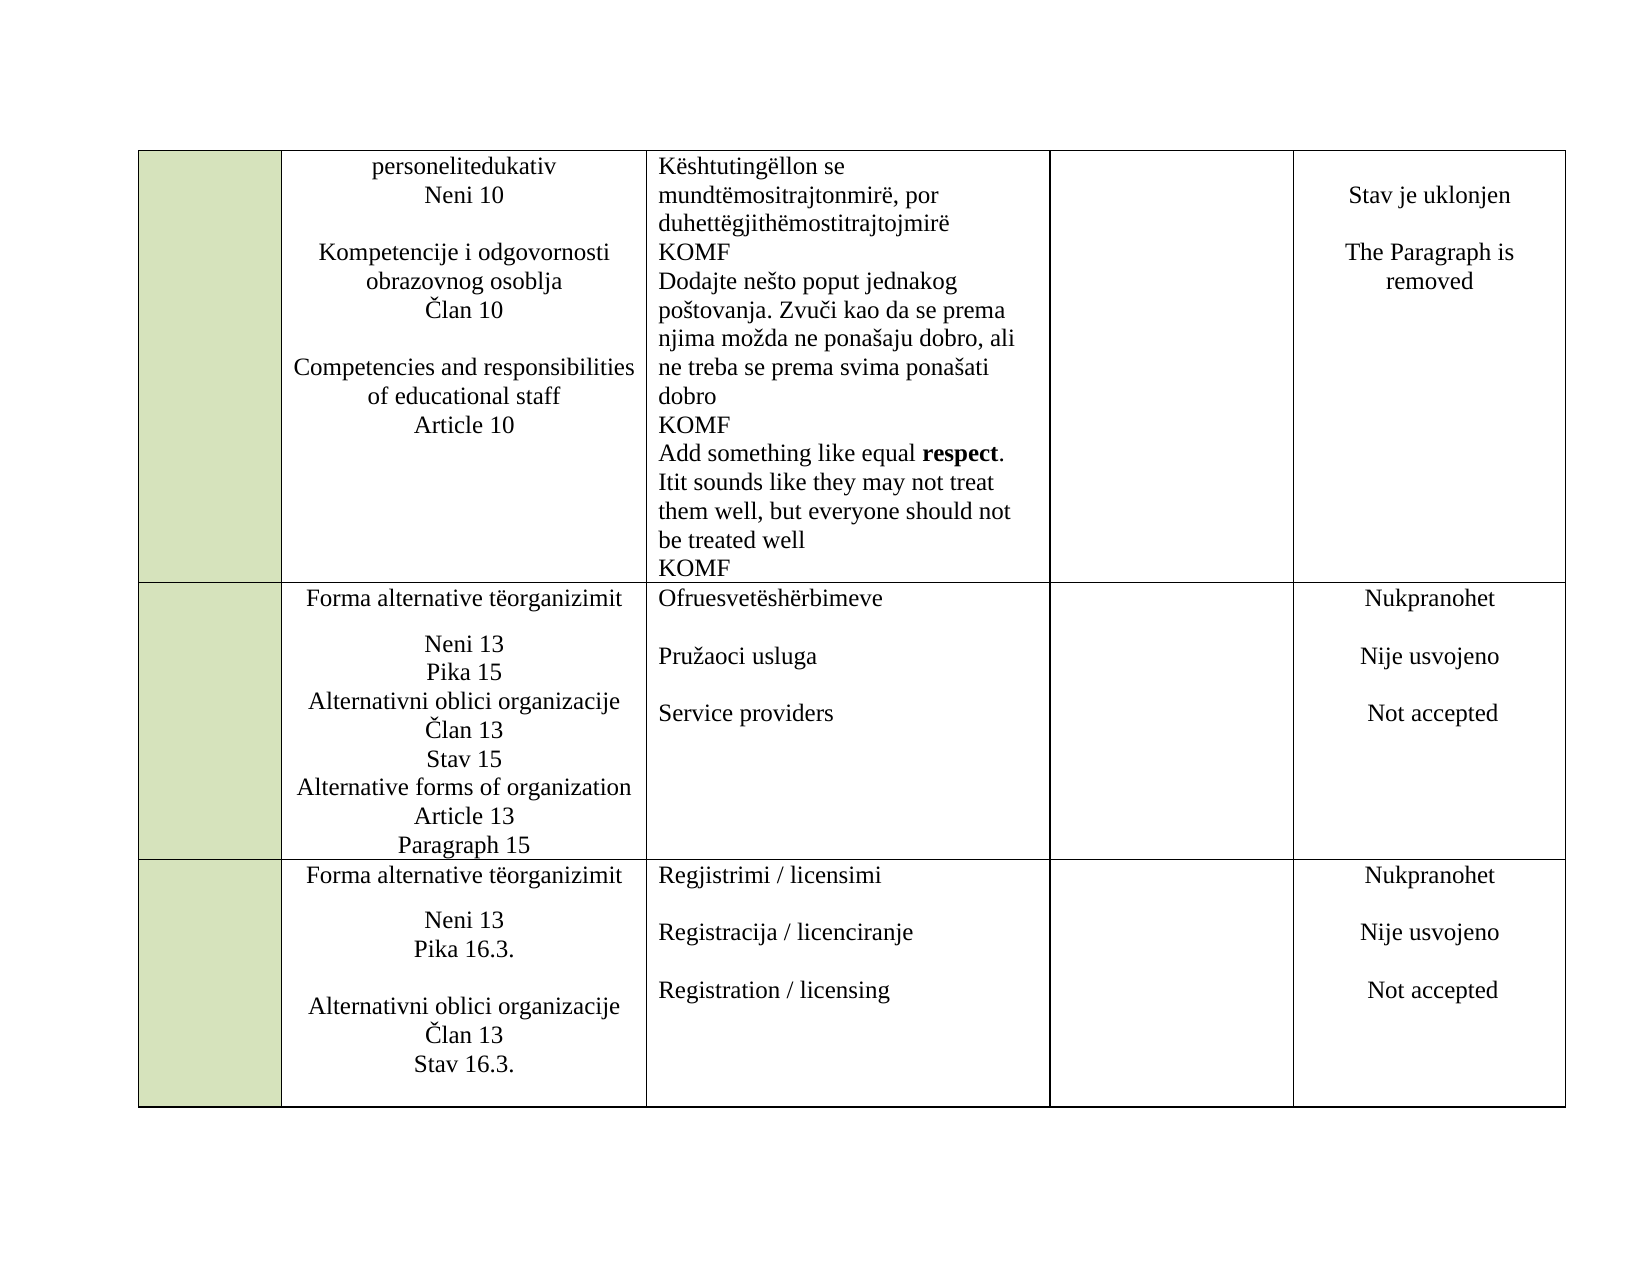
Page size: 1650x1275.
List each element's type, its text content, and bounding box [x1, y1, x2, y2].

table_cell [1051, 583, 1293, 859]
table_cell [282, 860, 646, 1106]
table_cell [1051, 860, 1293, 1106]
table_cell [647, 860, 1049, 1106]
table_cell [139, 151, 281, 582]
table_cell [1294, 860, 1565, 1106]
table_cell Forma alternative tëorganizimit Neni 13 Pika 15 Alternativni oblici organizacije Član 13 Stav 15 Alternative forms of organization Article 13 Paragraph 15 [282, 583, 646, 859]
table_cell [282, 151, 646, 582]
table_cell [1051, 151, 1293, 582]
table_cell [139, 583, 281, 859]
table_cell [1294, 151, 1565, 582]
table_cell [647, 151, 1049, 582]
table_cell Ofruesvetëshërbimeve Pružaoci usluga Service providers [647, 583, 1049, 859]
table_cell Nukpranohet Nije usvojeno Not accepted [1294, 583, 1565, 859]
table_cell [139, 860, 281, 1106]
